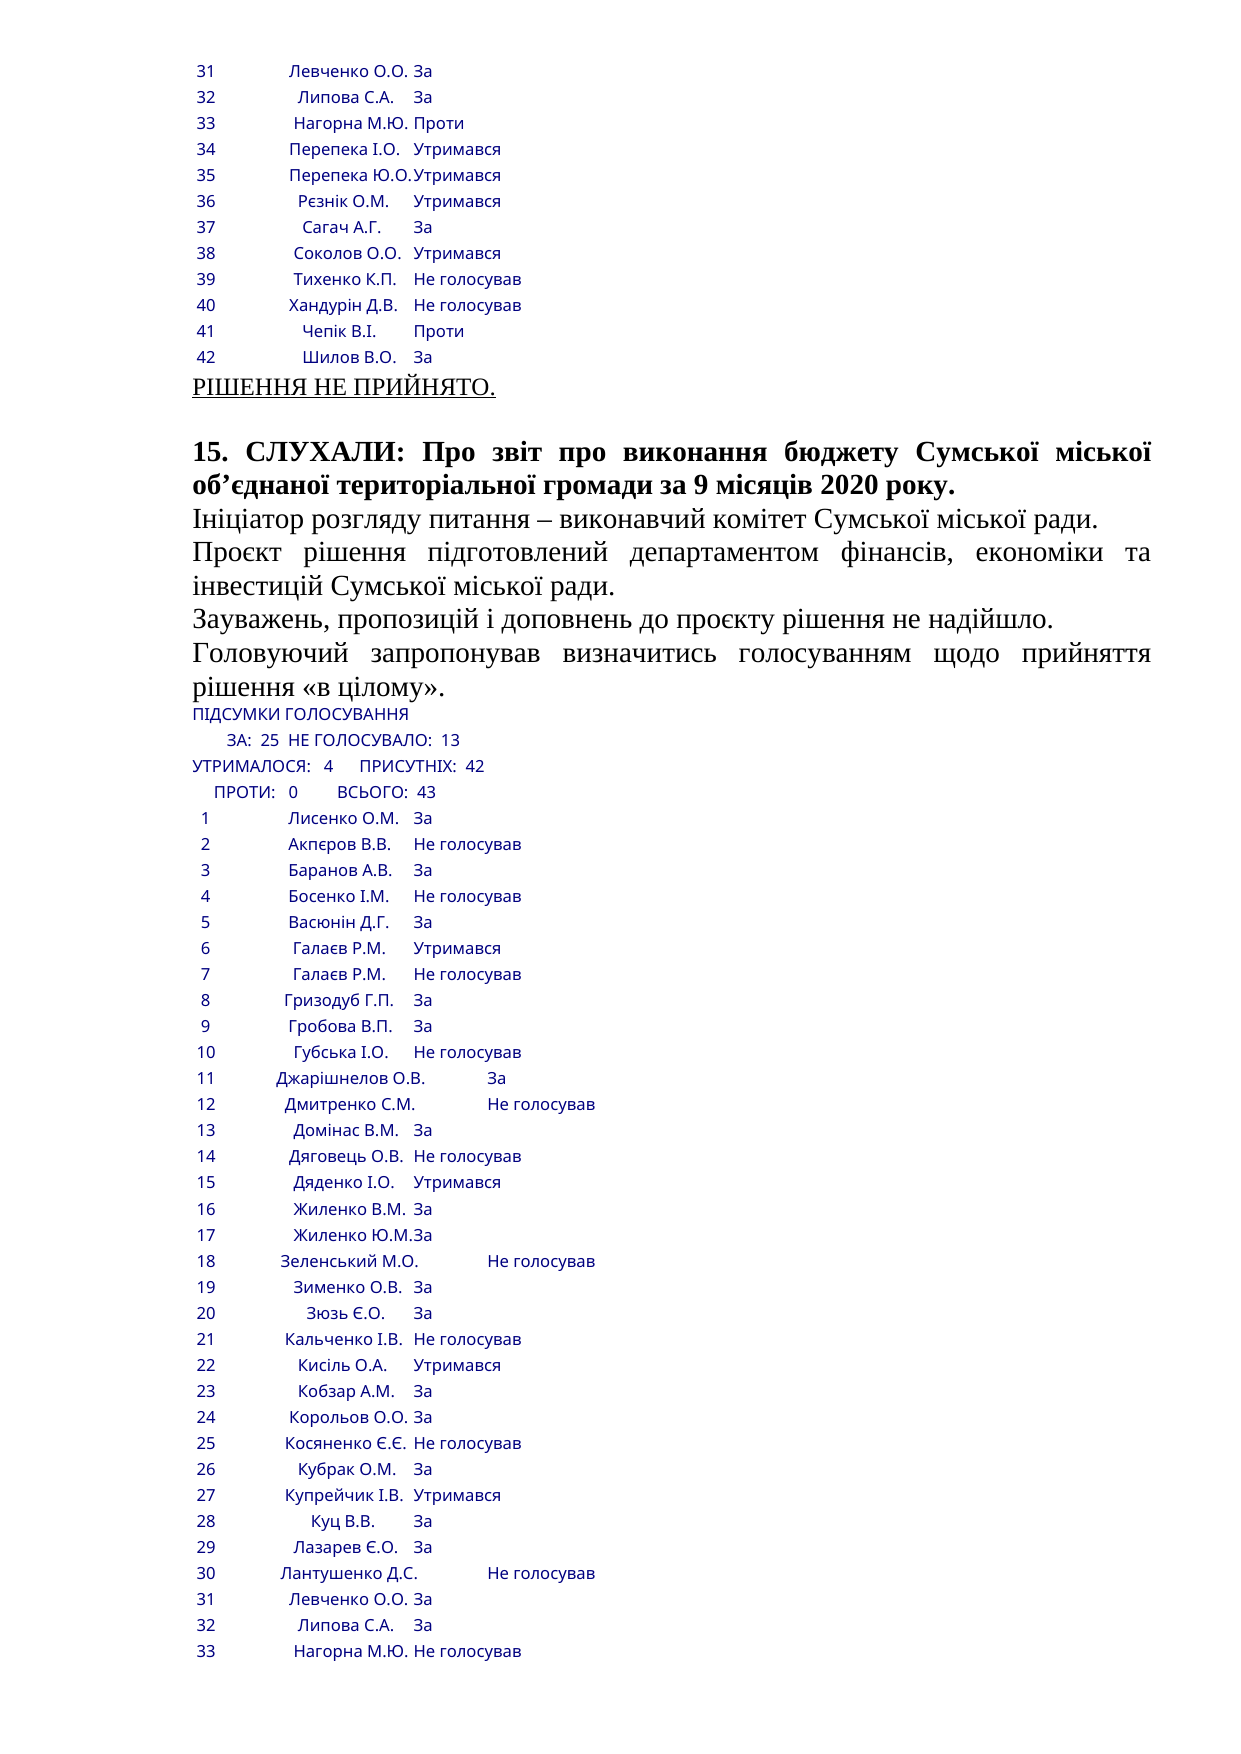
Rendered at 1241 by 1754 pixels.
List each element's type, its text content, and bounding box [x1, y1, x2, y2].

text 31 Левченко О.О. За [192, 1588, 1152, 1610]
text 31 Левченко О.О. За [192, 59, 1152, 82]
text 32 Липова С.А. За [192, 85, 1152, 108]
text УТРИМАЛОСЯ: 4 ПРИСУТНІХ: 42 [192, 754, 1152, 777]
text 3 Баранов А.В. За [192, 858, 1152, 881]
text 33 Нагорна М.Ю. Не голосував [192, 1640, 1152, 1662]
text 11 Джарішнелов О.В. За [192, 1067, 1152, 1089]
text 14 Дяговець О.В. Не голосував [192, 1145, 1152, 1168]
text ЗА: 25 НЕ ГОЛОСУВАЛО: 13 [192, 728, 1152, 751]
text 19 Зименко О.В. За [192, 1275, 1152, 1298]
text 5 Васюнін Д.Г. За [192, 911, 1152, 933]
text Головуючий запропонував визначитись голосуванням щодо прийняття рішення «в цілому». [192, 635, 1152, 702]
text 21 Кальченко І.В. Не голосував [192, 1327, 1152, 1350]
text 6 Галаєв Р.М. Утримався [192, 937, 1152, 959]
text 17 Жиленко Ю.М. За [192, 1223, 1152, 1246]
text 34 Перепека І.О. Утримався [192, 137, 1152, 160]
text 12 Дмитренко С.М. Не голосував [192, 1093, 1152, 1116]
text 8 Гризодуб Г.П. За [192, 989, 1152, 1011]
text 29 Лазарев Є.О. За [192, 1536, 1152, 1558]
text 23 Кобзар А.М. За [192, 1379, 1152, 1402]
text 24 Корольов О.О. За [192, 1405, 1152, 1428]
text 7 Галаєв Р.М. Не голосував [192, 963, 1152, 985]
text 30 Лантушенко Д.С. Не голосував [192, 1562, 1152, 1584]
text Ініціатор розгляду питання – виконавчий комітет Сумської міської ради. [192, 501, 1152, 534]
text 25 Косяненко Є.Є. Не голосував [192, 1431, 1152, 1454]
text 41 Чепік В.І. Проти [192, 319, 1152, 342]
text РІШЕННЯ НЕ ПРИЙНЯТО. [192, 372, 1152, 400]
text 15 Дяденко І.О. Утримався [192, 1171, 1152, 1194]
text ПІДСУМКИ ГОЛОСУВАННЯ [192, 702, 1152, 725]
text ПРОТИ: 0 ВСЬОГО: 43 [192, 780, 1152, 803]
text 40 Хандурін Д.В. Не голосував [192, 293, 1152, 316]
text 38 Соколов О.О. Утримався [192, 241, 1152, 264]
text 28 Куц В.В. За [192, 1509, 1152, 1532]
text 13 Домінас В.М. За [192, 1119, 1152, 1142]
text 37 Сагач А.Г. За [192, 215, 1152, 238]
text 4 Босенко І.М. Не голосував [192, 884, 1152, 907]
text 10 Губська І.О. Не голосував [192, 1041, 1152, 1063]
text 1 Лисенко О.М. За [192, 806, 1152, 829]
text 42 Шилов В.О. За [192, 346, 1152, 368]
text 2 Акпєров В.В. Не голосував [192, 832, 1152, 855]
text Зауважень, пропозицій і доповнень до проєкту рішення не надійшло. [192, 602, 1152, 635]
text 20 Зюзь Є.О. За [192, 1301, 1152, 1324]
text 16 Жиленко В.М. За [192, 1197, 1152, 1220]
text 27 Купрейчик І.В. Утримався [192, 1483, 1152, 1506]
text 26 Кубрак О.М. За [192, 1457, 1152, 1480]
text 32 Липова С.А. За [192, 1614, 1152, 1636]
text 18 Зеленський М.О. Не голосував [192, 1249, 1152, 1272]
text 39 Тихенко К.П. Не голосував [192, 267, 1152, 290]
text 33 Нагорна М.Ю. Проти [192, 111, 1152, 134]
text 9 Гробова В.П. За [192, 1015, 1152, 1037]
text 35 Перепека Ю.О. Утримався [192, 163, 1152, 186]
text 36 Рєзнік О.М. Утримався [192, 189, 1152, 212]
text 15. СЛУХАЛИ: Про звіт про виконання бюджету Сумської міської об’єднаної територіальної громади за 9 місяців 2020 року. [192, 434, 1152, 501]
text Проєкт рішення підготовлений департаментом фінансів, економіки та інвестицій Сумської міської ради. [192, 534, 1152, 602]
text 22 Кисіль О.А. Утримався [192, 1353, 1152, 1376]
